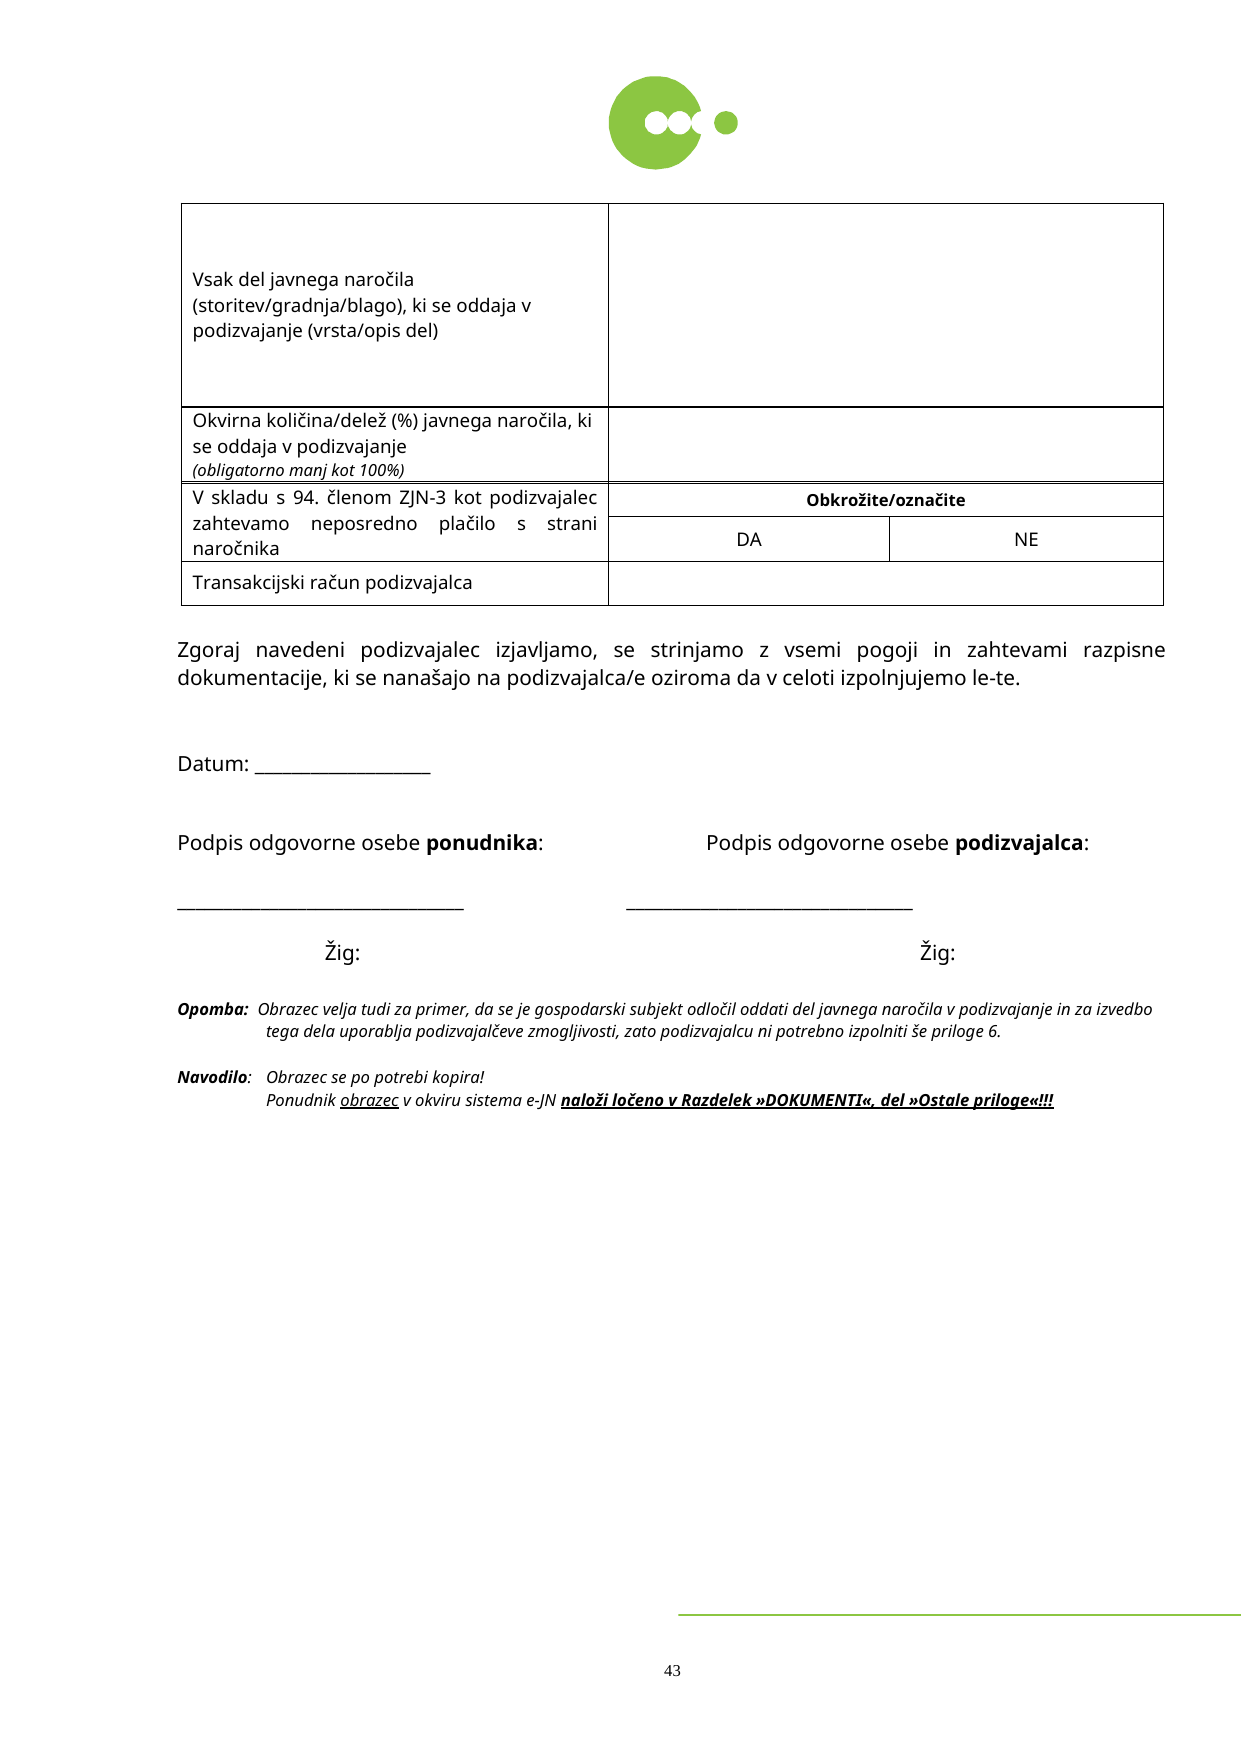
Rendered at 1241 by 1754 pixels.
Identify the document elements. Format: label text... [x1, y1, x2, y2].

table_cell [609, 562, 1163, 605]
text Žig: Žig: [177, 938, 1167, 966]
table_cell Okvirna količina/delež (%) javnega naročila, ki se oddaja v podizvajanje (obligatorno manj kot 100%) [182, 408, 608, 481]
text Ponudnik obrazec v okviru sistema e-JN naloži ločeno v Razdelek »DOKUMENTI«, del »Ostale priloge«!!! [177, 1088, 1167, 1111]
text _______________________________ _______________________________ [177, 885, 1167, 913]
table_cell Transakcijski račun podizvajalca [182, 562, 608, 605]
table_cell NE [890, 517, 1163, 561]
table_cell V skladu s 94. členom ZJN-3 kot podizvajalec zahtevamo neposredno plačilo s strani naročnika [182, 484, 608, 561]
table_cell DA [609, 517, 889, 561]
text Podpis odgovorne osebe ponudnika: Podpis odgovorne osebe podizvajalca: [177, 828, 1167, 857]
table_cell [609, 204, 1163, 406]
text Navodilo: Obrazec se po potrebi kopira! [177, 1065, 1167, 1088]
table_cell [609, 408, 1163, 481]
text Zgoraj navedeni podizvajalec izjavljamo, se strinjamo z vsemi pogoji in zahtevami razpisne dokumentacije, ki se nanašajo na podizvajalca/e oziroma da v celoti izpolnjujemo le-te. [177, 635, 1167, 692]
table_cell Vsak del javnega naročila (storitev/gradnja/blago), ki se oddaja v podizvajanje (vrsta/opis del) [182, 204, 608, 406]
text Opomba: Obrazec velja tudi za primer, da se je gospodarski subjekt odločil oddati del javnega naročila v podizvajanje in za izvedbo tega dela uporablja podizvajalčeve zmogljivosti, zato podizvajalcu ni potrebno izpolniti še priloge 6. [177, 997, 1167, 1043]
text Datum: ___________________ [177, 749, 1167, 777]
table_cell Obkrožite/označite [609, 484, 1163, 516]
